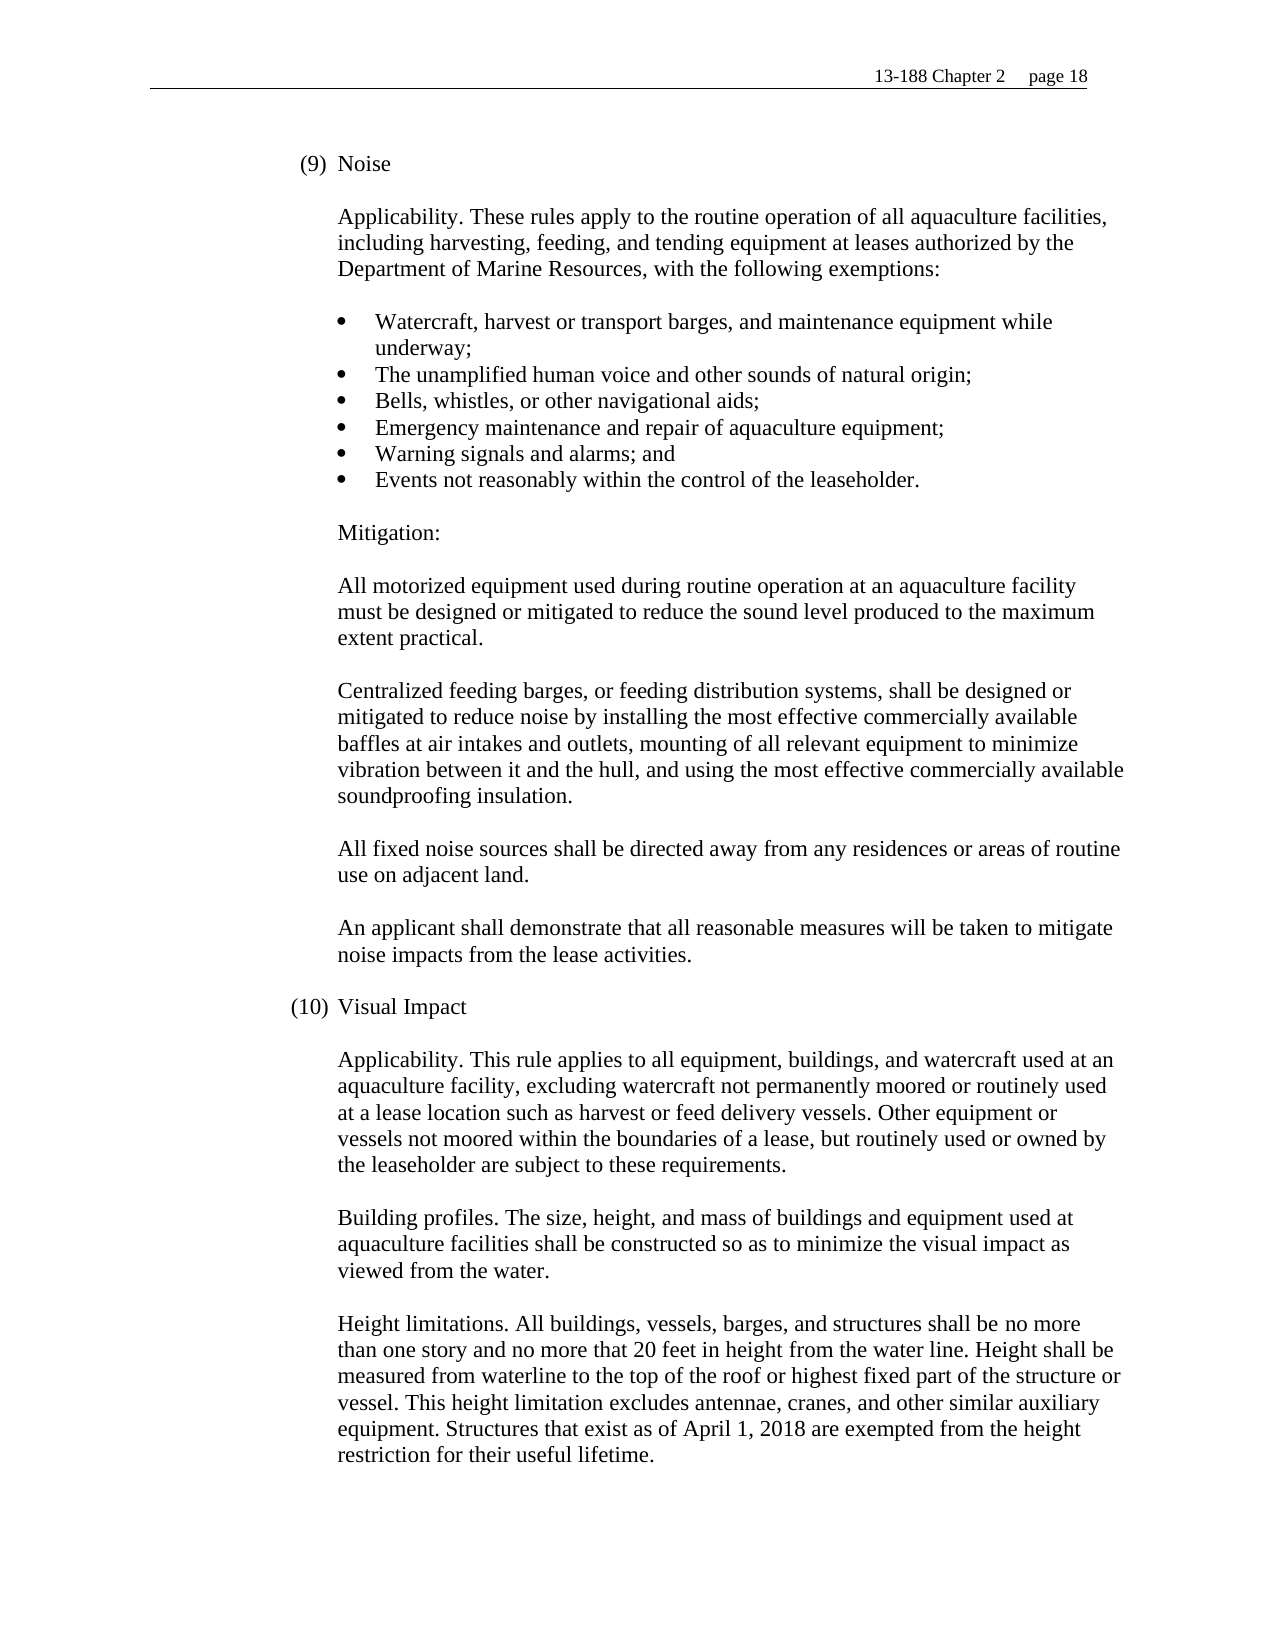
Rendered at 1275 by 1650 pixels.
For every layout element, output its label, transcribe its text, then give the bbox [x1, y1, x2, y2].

text Mitigation: [337, 519, 1125, 545]
list Warning signals and alarms; and [337, 440, 1125, 466]
list Bells, whistles, or other navigational aids; [337, 387, 1125, 413]
text All motorized equipment used during routine operation at an aquaculture facility must be designed or mitigated to reduce the sound level produced to the maximum extent practical. [337, 572, 1125, 651]
text (10) Visual Impact [291, 993, 1125, 1020]
text Applicability. These rules apply to the routine operation of all aquaculture facilities, including harvesting, feeding, and tending equipment at leases authorized by the Department of Marine Resources, with the following exemptions: [337, 203, 1125, 282]
text An applicant shall demonstrate that all reasonable measures will be taken to mitigate noise impacts from the lease activities. [337, 914, 1125, 967]
text (9) Noise [300, 150, 1125, 176]
text Height limitations. All buildings, vessels, barges, and structures shall be no more than one story and no more that 20 feet in height from the water line. Height shall be measured from waterline to the top of the roof or highest fixed part of the structure or vessel. This height limitation excludes antennae, cranes, and other similar auxiliary equipment. Structures that exist as of April 1, 2018 are exempted from the height restriction for their useful lifetime. [337, 1309, 1125, 1468]
list Watercraft, harvest or transport barges, and maintenance equipment while underway; [337, 308, 1125, 361]
text Building profiles. The size, height, and mass of buildings and equipment used at aquaculture facilities shall be constructed so as to minimize the visual impact as viewed from the water. [337, 1204, 1125, 1283]
text Applicability. This rule applies to all equipment, buildings, and watercraft used at an aquaculture facility, excluding watercraft not permanently moored or routinely used at a lease location such as harvest or feed delivery vessels. Other equipment or vessels not moored within the boundaries of a lease, but routinely used or owned by the leaseholder are subject to these requirements. [337, 1046, 1125, 1178]
list The unamplified human voice and other sounds of natural origin; [337, 361, 1125, 387]
text Centralized feeding barges, or feeding distribution systems, shall be designed or mitigated to reduce noise by installing the most effective commercially available baffles at air intakes and outlets, mounting of all relevant equipment to minimize vibration between it and the hull, and using the most effective commercially available soundproofing insulation. [337, 677, 1125, 809]
list Emergency maintenance and repair of aquaculture equipment; [337, 413, 1125, 440]
text All fixed noise sources shall be directed away from any residences or areas of routine use on adjacent land. [337, 835, 1125, 888]
list Events not reasonably within the control of the leaseholder. [337, 466, 1125, 493]
